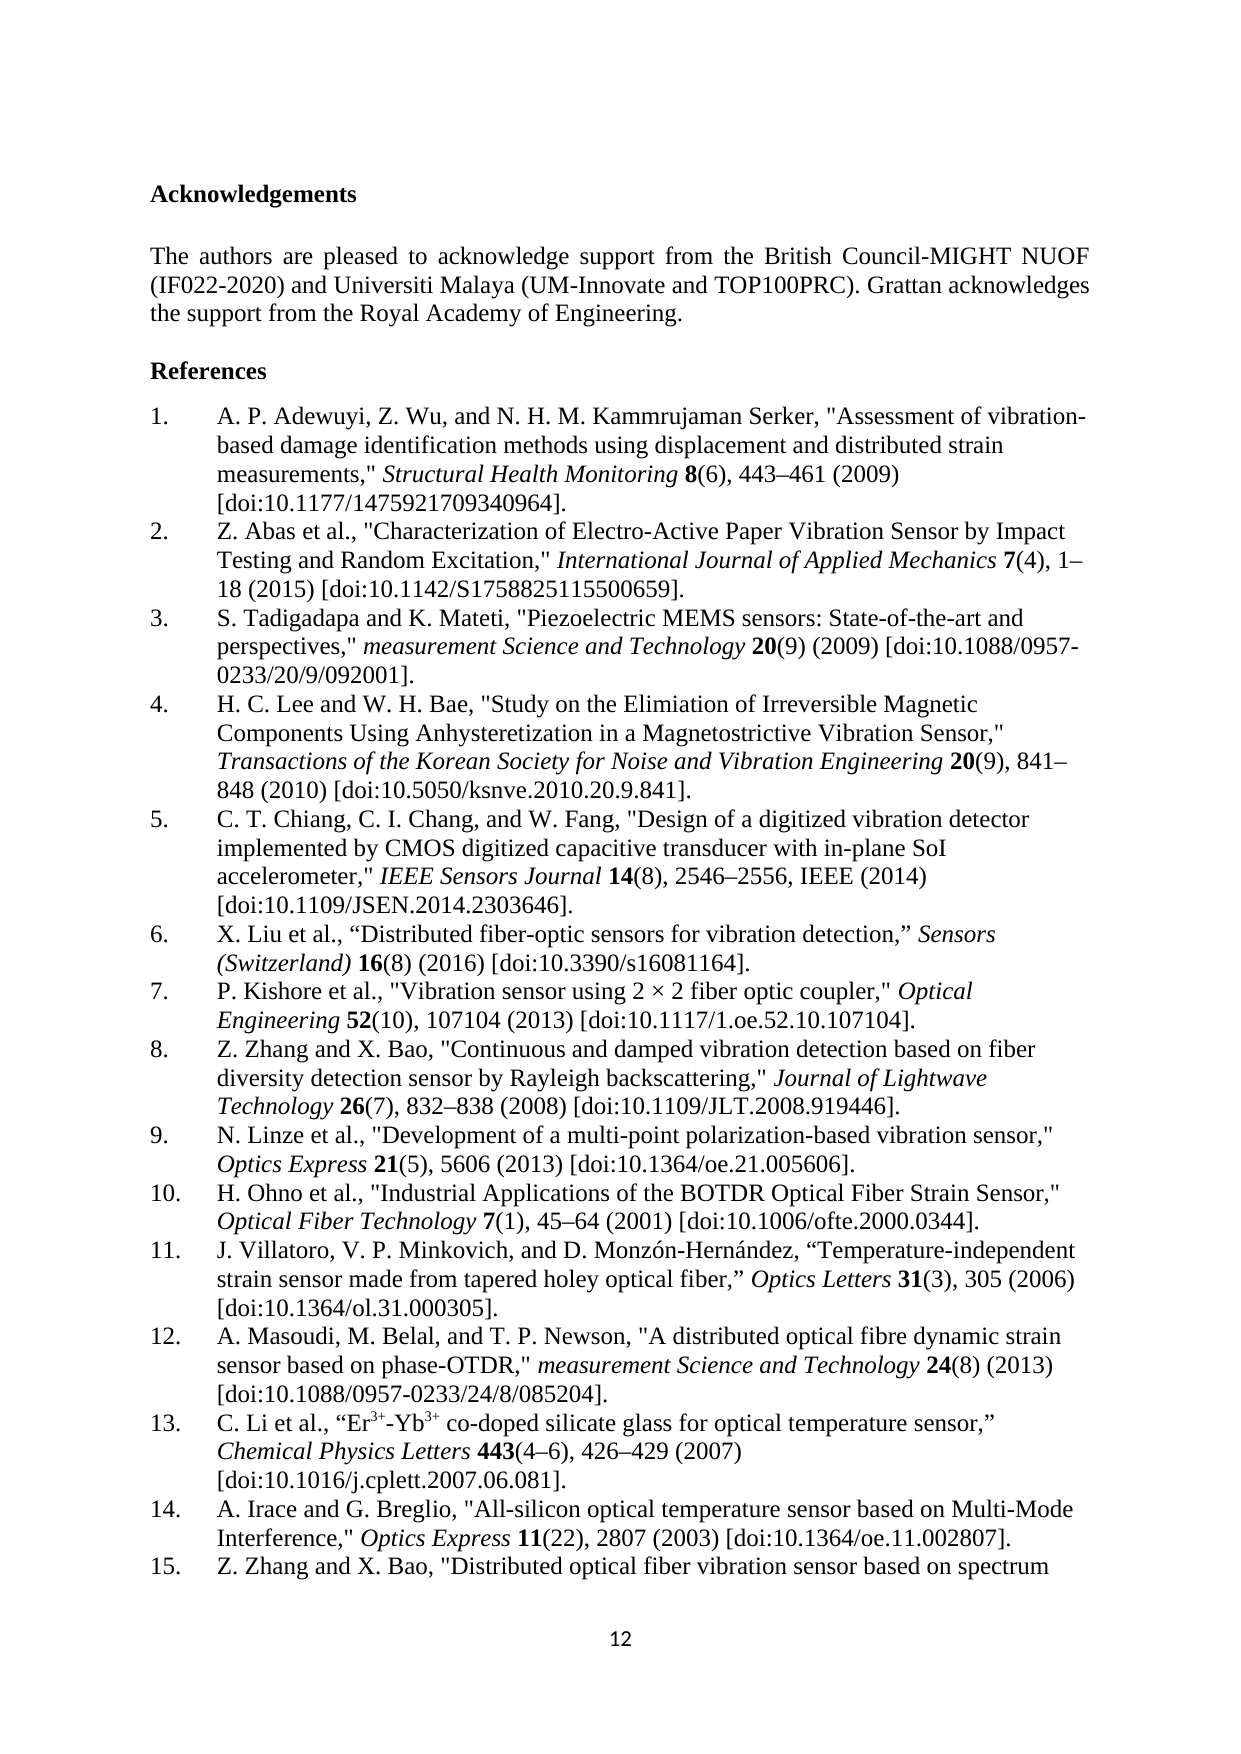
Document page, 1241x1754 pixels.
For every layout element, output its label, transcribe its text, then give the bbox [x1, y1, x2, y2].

text 2. Z. Abas et al., "Characterization of Electro-Active Paper Vibration Sensor by Impact Testing and Random Excitation," International Journal of Applied Mechanics 7(4), 1–18 (2015) [doi:10.1142/S1758825115500659]. [150, 516, 1090, 603]
text 1. A. P. Adewuyi, Z. Wu, and N. H. M. Kammrujaman Serker, "Assessment of vibration-based damage identification methods using displacement and distributed strain measurements," Structural Health Monitoring 8(6), 443–461 (2009) [doi:10.1177/1475921709340964]. [150, 401, 1090, 516]
text 6. X. Liu et al., “Distributed fiber-optic sensors for vibration detection,” Sensors (Switzerland) 16(8) (2016) [doi:10.3390/s16081164]. [150, 919, 1090, 976]
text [150, 1551, 1090, 1580]
text 11. J. Villatoro, V. P. Minkovich, and D. Monzón-Hernández, “Temperature-independent strain sensor made from tapered holey optical fiber,” Optics Letters 31(3), 305 (2006) [doi:10.1364/ol.31.000305]. [150, 1235, 1090, 1321]
text 8. Z. Zhang and X. Bao, "Continuous and damped vibration detection based on fiber diversity detection sensor by Rayleigh backscattering," Journal of Lightwave Technology 26(7), 832–838 (2008) [doi:10.1109/JLT.2008.919446]. [150, 1034, 1090, 1120]
text 12. A. Masoudi, M. Belal, and T. P. Newson, "A distributed optical fibre dynamic strain sensor based on phase-OTDR," measurement Science and Technology 24(8) (2013) [doi:10.1088/0957-0233/24/8/085204]. [150, 1321, 1090, 1408]
text The authors are pleased to acknowledge support from the British Council-MIGHT NUOF (IF022-2020) and Universiti Malaya (UM-Innovate and TOP100PRC). Grattan acknowledges the support from the Royal Academy of Engineering. [150, 241, 1090, 327]
text Acknowledgements [150, 179, 1090, 207]
text 10. H. Ohno et al., "Industrial Applications of the BOTDR Optical Fiber Strain Sensor," Optical Fiber Technology 7(1), 45–64 (2001) [doi:10.1006/ofte.2000.0344]. [150, 1178, 1090, 1235]
text 3. S. Tadigadapa and K. Mateti, "Piezoelectric MEMS sensors: State-of-the-art and perspectives," measurement Science and Technology 20(9) (2009) [doi:10.1088/0957-0233/20/9/092001]. [150, 603, 1090, 689]
text 7. P. Kishore et al., "Vibration sensor using 2 × 2 fiber optic coupler," Optical Engineering 52(10), 107104 (2013) [doi:10.1117/1.oe.52.10.107104]. [150, 976, 1090, 1034]
text 14. A. Irace and G. Breglio, "All-silicon optical temperature sensor based on Multi-Mode Interference," Optics Express 11(22), 2807 (2003) [doi:10.1364/oe.11.002807]. [150, 1494, 1090, 1551]
text 13. C. Li et al., “Er3+-Yb3+ co-doped silicate glass for optical temperature sensor,” Chemical Physics Letters 443(4–6), 426–429 (2007) [doi:10.1016/j.cplett.2007.06.081]. [150, 1408, 1090, 1494]
text References [150, 356, 1090, 385]
text 4. H. C. Lee and W. H. Bae, "Study on the Elimiation of Irreversible Magnetic Components Using Anhysteretization in a Magnetostrictive Vibration Sensor," Transactions of the Korean Society for Noise and Vibration Engineering 20(9), 841–848 (2010) [doi:10.5050/ksnve.2010.20.9.841]. [150, 689, 1090, 804]
text 5. C. T. Chiang, C. I. Chang, and W. Fang, "Design of a digitized vibration detector implemented by CMOS digitized capacitive transducer with in-plane SoI accelerometer," IEEE Sensors Journal 14(8), 2546–2556, IEEE (2014) [doi:10.1109/JSEN.2014.2303646]. [150, 804, 1090, 919]
text 9. N. Linze et al., "Development of a multi-point polarization-based vibration sensor," Optics Express 21(5), 5606 (2013) [doi:10.1364/oe.21.005606]. [150, 1120, 1090, 1178]
